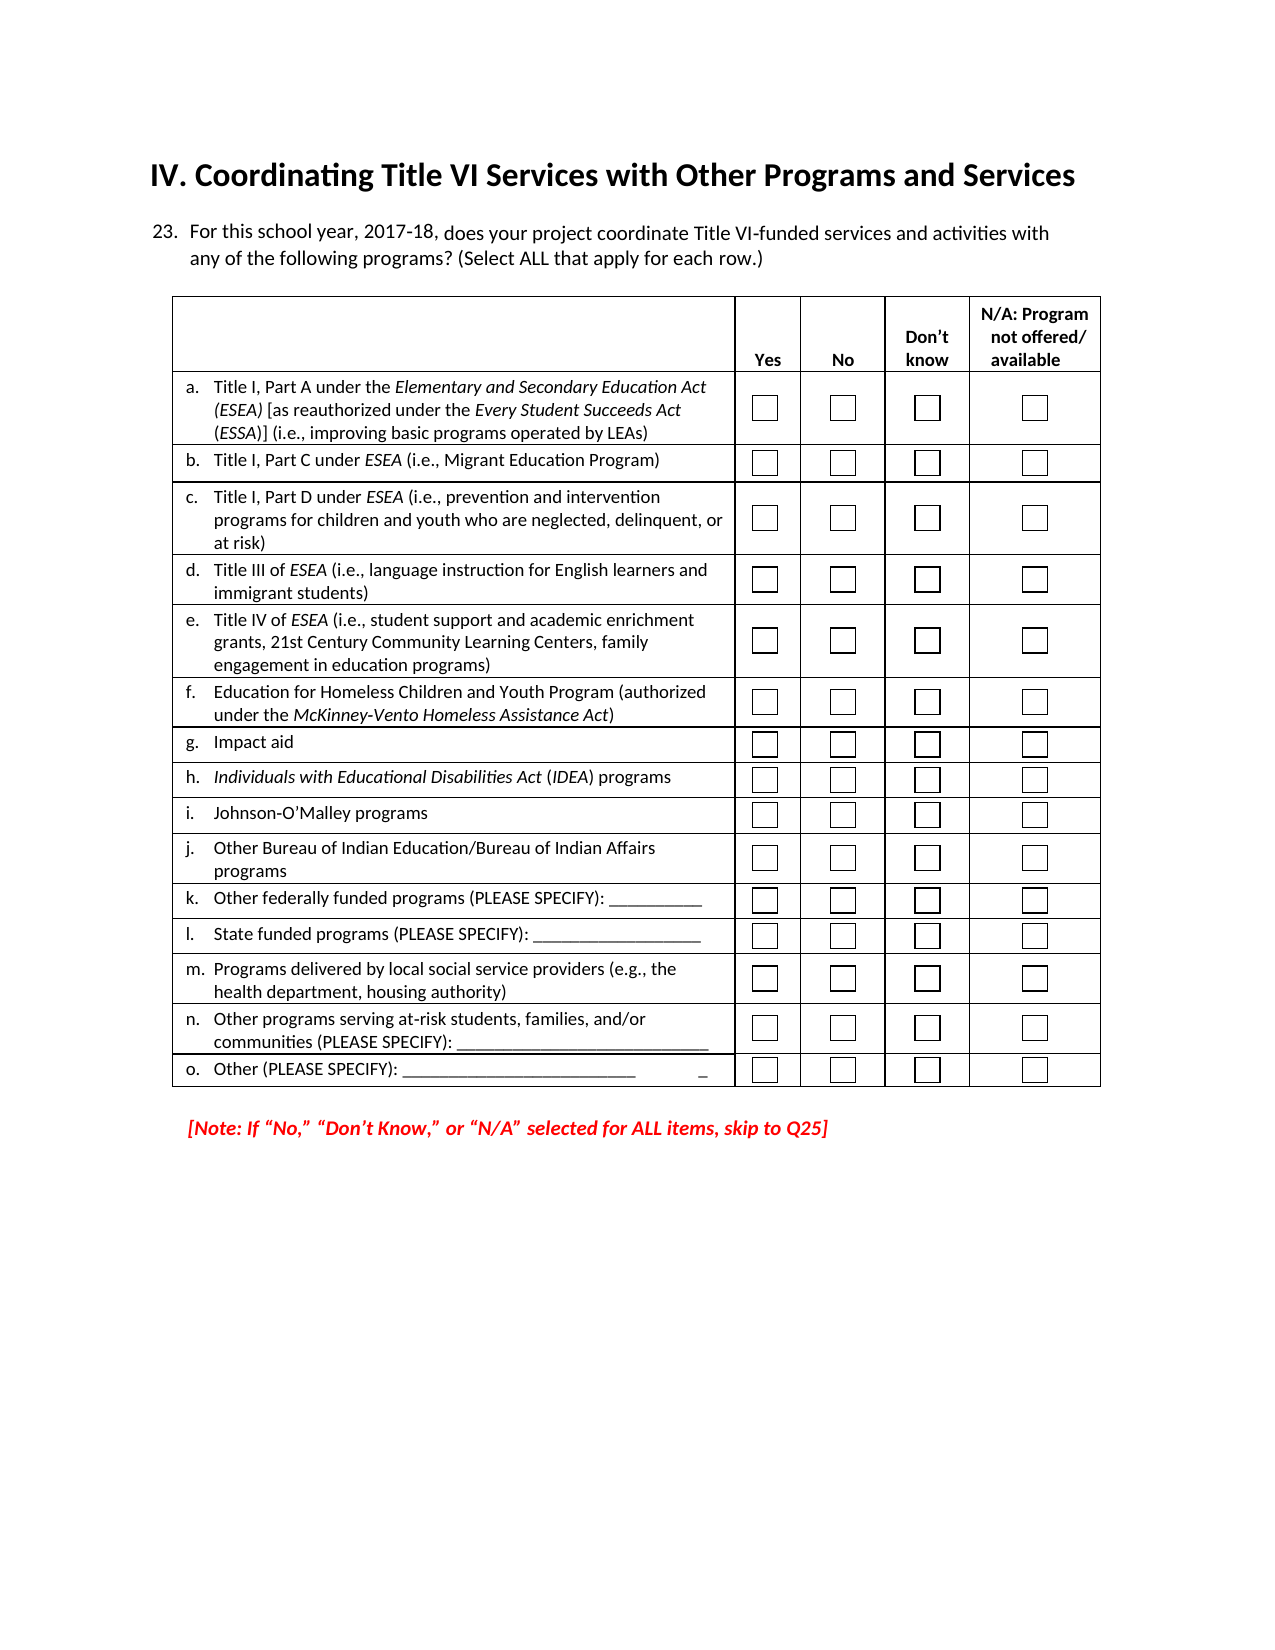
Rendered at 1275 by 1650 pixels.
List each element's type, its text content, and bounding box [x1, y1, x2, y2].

table_cell [801, 954, 884, 1003]
table_cell [801, 834, 884, 882]
table_cell [886, 954, 969, 1003]
table_cell Programs delivered by local social service providers (e.g., the health department, housing authority) [173, 954, 734, 1003]
table_cell [801, 678, 884, 726]
table_cell [970, 728, 1100, 762]
table_cell [886, 728, 969, 762]
table_cell [736, 798, 800, 833]
table_cell Impact aid [173, 728, 734, 762]
table_cell [886, 834, 969, 882]
table_header Don’t know [886, 297, 969, 371]
table_cell [886, 678, 969, 726]
table_cell [970, 954, 1100, 1003]
table_cell [886, 1004, 969, 1053]
table_cell [801, 555, 884, 604]
list For this school year, 2017‐18, does your project coordinate Title VI‐funded services and activities with any of the following programs? (Select ALL that apply for each row.) [152, 218, 1075, 271]
table_cell Individuals with Educational Disabilities Act (IDEA) programs [173, 763, 734, 797]
table_cell [886, 445, 969, 481]
text [Note: If “No,” “Don’t Know,” or “N/A” selected for ALL items, skip to Q25] [187, 1115, 1129, 1140]
table_cell [970, 798, 1100, 833]
table_cell [736, 834, 800, 882]
table_cell [970, 372, 1100, 444]
table_cell [970, 445, 1100, 481]
table_cell [970, 1004, 1100, 1053]
table_cell [886, 763, 969, 797]
table_cell [801, 728, 884, 762]
table_cell [801, 884, 884, 918]
table_cell [801, 763, 884, 797]
table_cell [801, 483, 884, 554]
table_cell Title IV of ESEA (i.e., student support and academic enrichment grants, 21st Century Community Learning Centers, family engagement in education programs) [173, 605, 734, 677]
table_cell Other Bureau of Indian Education/Bureau of Indian Affairs programs [173, 834, 734, 882]
table_cell [886, 919, 969, 953]
table_cell [886, 555, 969, 604]
table_cell [801, 1004, 884, 1053]
table_cell [886, 605, 969, 677]
table_cell [736, 605, 800, 677]
table_cell Other federally funded programs (PLEASE SPECIFY): __________ [173, 884, 734, 918]
table_cell [736, 919, 800, 953]
table_cell [801, 1054, 884, 1086]
table_cell [801, 919, 884, 953]
subtitle Coordinating Title VI Services with Other Programs and Services [150, 154, 1129, 194]
table_cell [970, 884, 1100, 918]
table_cell [970, 919, 1100, 953]
table_cell [970, 834, 1100, 882]
table_cell [801, 605, 884, 677]
table_cell Education for Homeless Children and Youth Program (authorized under the McKinney‐Vento Homeless Assistance Act) [173, 678, 734, 726]
table_header No [801, 297, 884, 371]
table_cell [736, 1054, 800, 1086]
table_cell Title I, Part C under ESEA (i.e., Migrant Education Program) [173, 445, 734, 481]
table_cell [970, 763, 1100, 797]
table_cell [970, 555, 1100, 604]
table_cell [970, 483, 1100, 554]
table_cell [736, 728, 800, 762]
table_cell [736, 954, 800, 1003]
table_cell [736, 678, 800, 726]
table_cell [801, 445, 884, 481]
table_header [173, 297, 734, 371]
table_cell [886, 798, 969, 833]
table_cell [886, 372, 969, 444]
table_cell [970, 678, 1100, 726]
table_cell State funded programs (PLEASE SPECIFY): __________________ [173, 919, 734, 953]
table_header N/A: Program not offered/ available [970, 297, 1100, 371]
table_cell [886, 884, 969, 918]
table_cell Title I, Part D under ESEA (i.e., prevention and intervention programs for children and youth who are neglected, delinquent, or at risk) [173, 483, 734, 554]
table_cell [736, 555, 800, 604]
table_cell [736, 884, 800, 918]
table_cell Title III of ESEA (i.e., language instruction for English learners and immigrant students) [173, 555, 734, 604]
table_cell [970, 605, 1100, 677]
table_cell Title I, Part A under the Elementary and Secondary Education Act (ESEA) [as reauthorized under the Every Student Succeeds Act (ESSA)] (i.e., improving basic programs operated by LEAs) [173, 372, 734, 444]
table_cell Johnson‐O’Malley programs [173, 798, 734, 833]
table_cell [886, 483, 969, 554]
table_cell [970, 1054, 1100, 1086]
table_cell [736, 763, 800, 797]
table_cell [736, 1004, 800, 1053]
table_cell [736, 483, 800, 554]
table_header Yes [736, 297, 800, 371]
table_cell [886, 1054, 969, 1086]
table_cell Other programs serving at‐risk students, families, and/or communities (PLEASE SPECIFY): ___________________________ [173, 1004, 734, 1053]
table_cell [736, 372, 800, 444]
table_cell [736, 445, 800, 481]
table_cell [801, 798, 884, 833]
table_cell Other (PLEASE SPECIFY): _________________________ _ [173, 1055, 734, 1086]
table_cell [801, 372, 884, 444]
